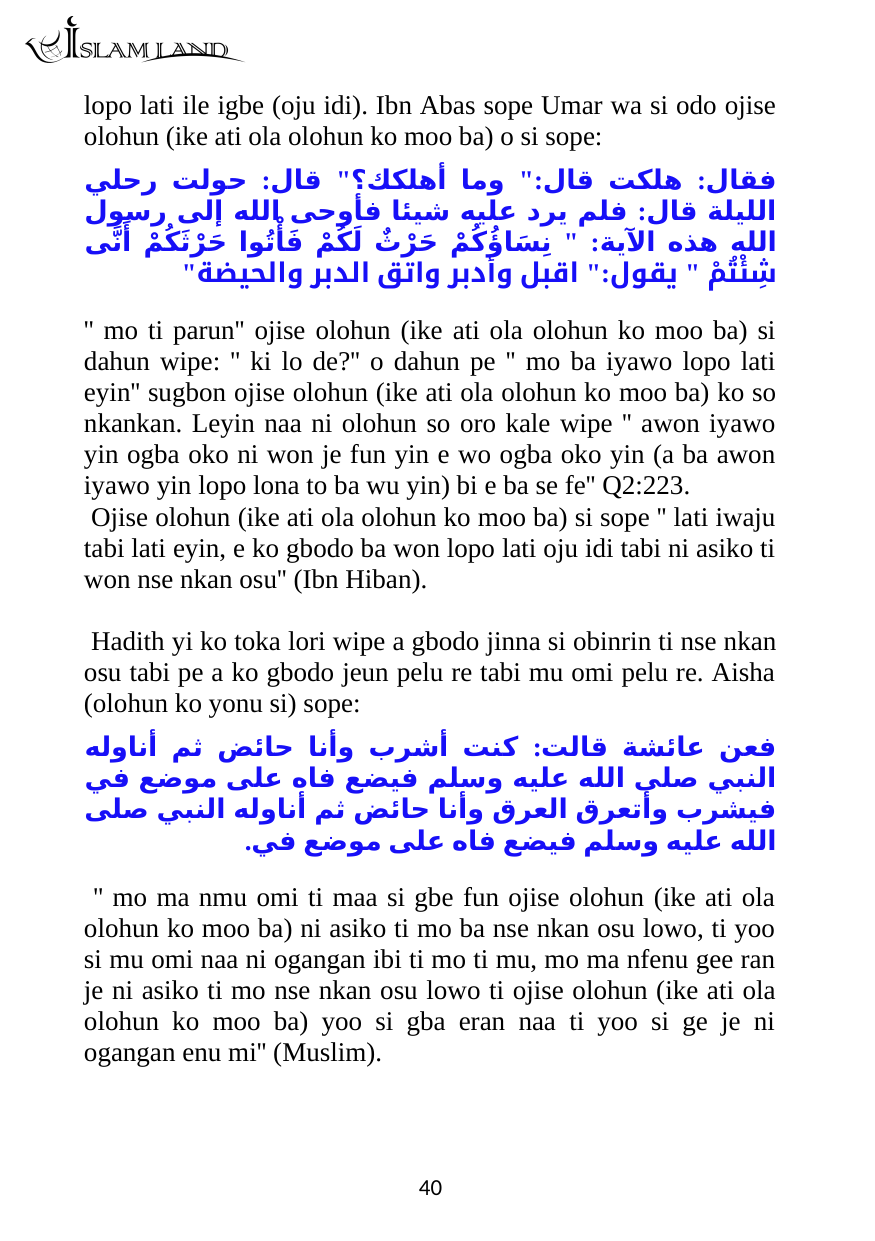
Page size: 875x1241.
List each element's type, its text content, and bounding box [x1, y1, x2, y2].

text فعن عائشة قالت: كنت أشرب وأنا حائض ثم أناوله النبي صلى الله عليه وسلم فيضع فاه على موضع في فيشرب وأتعرق العرق وأنا حائض ثم أناوله النبي صلى الله عليه وسلم فيضع فاه على موضع في. [84, 731, 777, 856]
list Ojise olohun (ike ati ola olohun ko moo ba) si sope '' lati iwaju tabi lati eyin, e ko gbodo ba won lopo lati oju idi tabi ni asiko ti won nse nkan osu'' (Ibn Hiban). [84, 501, 777, 594]
list '' mo ma nmu omi ti maa si gbe fun ojise olohun (ike ati ola olohun ko moo ba) ni asiko ti mo ba nse nkan osu lowo, ti yoo si mu omi naa ni ogangan ibi ti mo ti mu, mo ma nfenu gee ran je ni asiko ti mo nse nkan osu lowo ti ojise olohun (ike ati ola olohun ko moo ba) yoo si gba eran naa ti yoo si ge je ni ogangan enu mi'' (Muslim). [84, 881, 777, 1068]
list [84, 89, 777, 152]
text فقال: هلكت قال:" وما أهلكك؟" قال: حولت رحلي الليلة قال: فلم يرد عليه شيئا فأوحى الله إلى رسول الله هذه الآية: " نِسَاؤُكُمْ حَرْثٌ لَكُمْ فَأْتُوا حَرْثَكُمْ أَنَّى شِئْتُمْ " يقول:" اقبل وأدبر واتق الدبر والحيضة" [84, 164, 777, 289]
list Hadith yi ko toka lori wipe a gbodo jinna si obinrin ti nse nkan osu tabi pe a ko gbodo jeun pelu re tabi mu omi pelu re. Aisha (olohun ko yonu si) sope: [84, 625, 777, 719]
picture [24, 16, 246, 63]
list '' mo ti parun'' ojise olohun (ike ati ola olohun ko moo ba) si dahun wipe: '' ki lo de?'' o dahun pe '' mo ba iyawo lopo lati eyin'' sugbon ojise olohun (ike ati ola olohun ko moo ba) ko so nkankan. Leyin naa ni olohun so oro kale wipe '' awon iyawo yin ogba oko ni won je fun yin e wo ogba oko yin (a ba awon iyawo yin lopo lona to ba wu yin) bi e ba se fe'' Q2:223. [84, 314, 777, 501]
